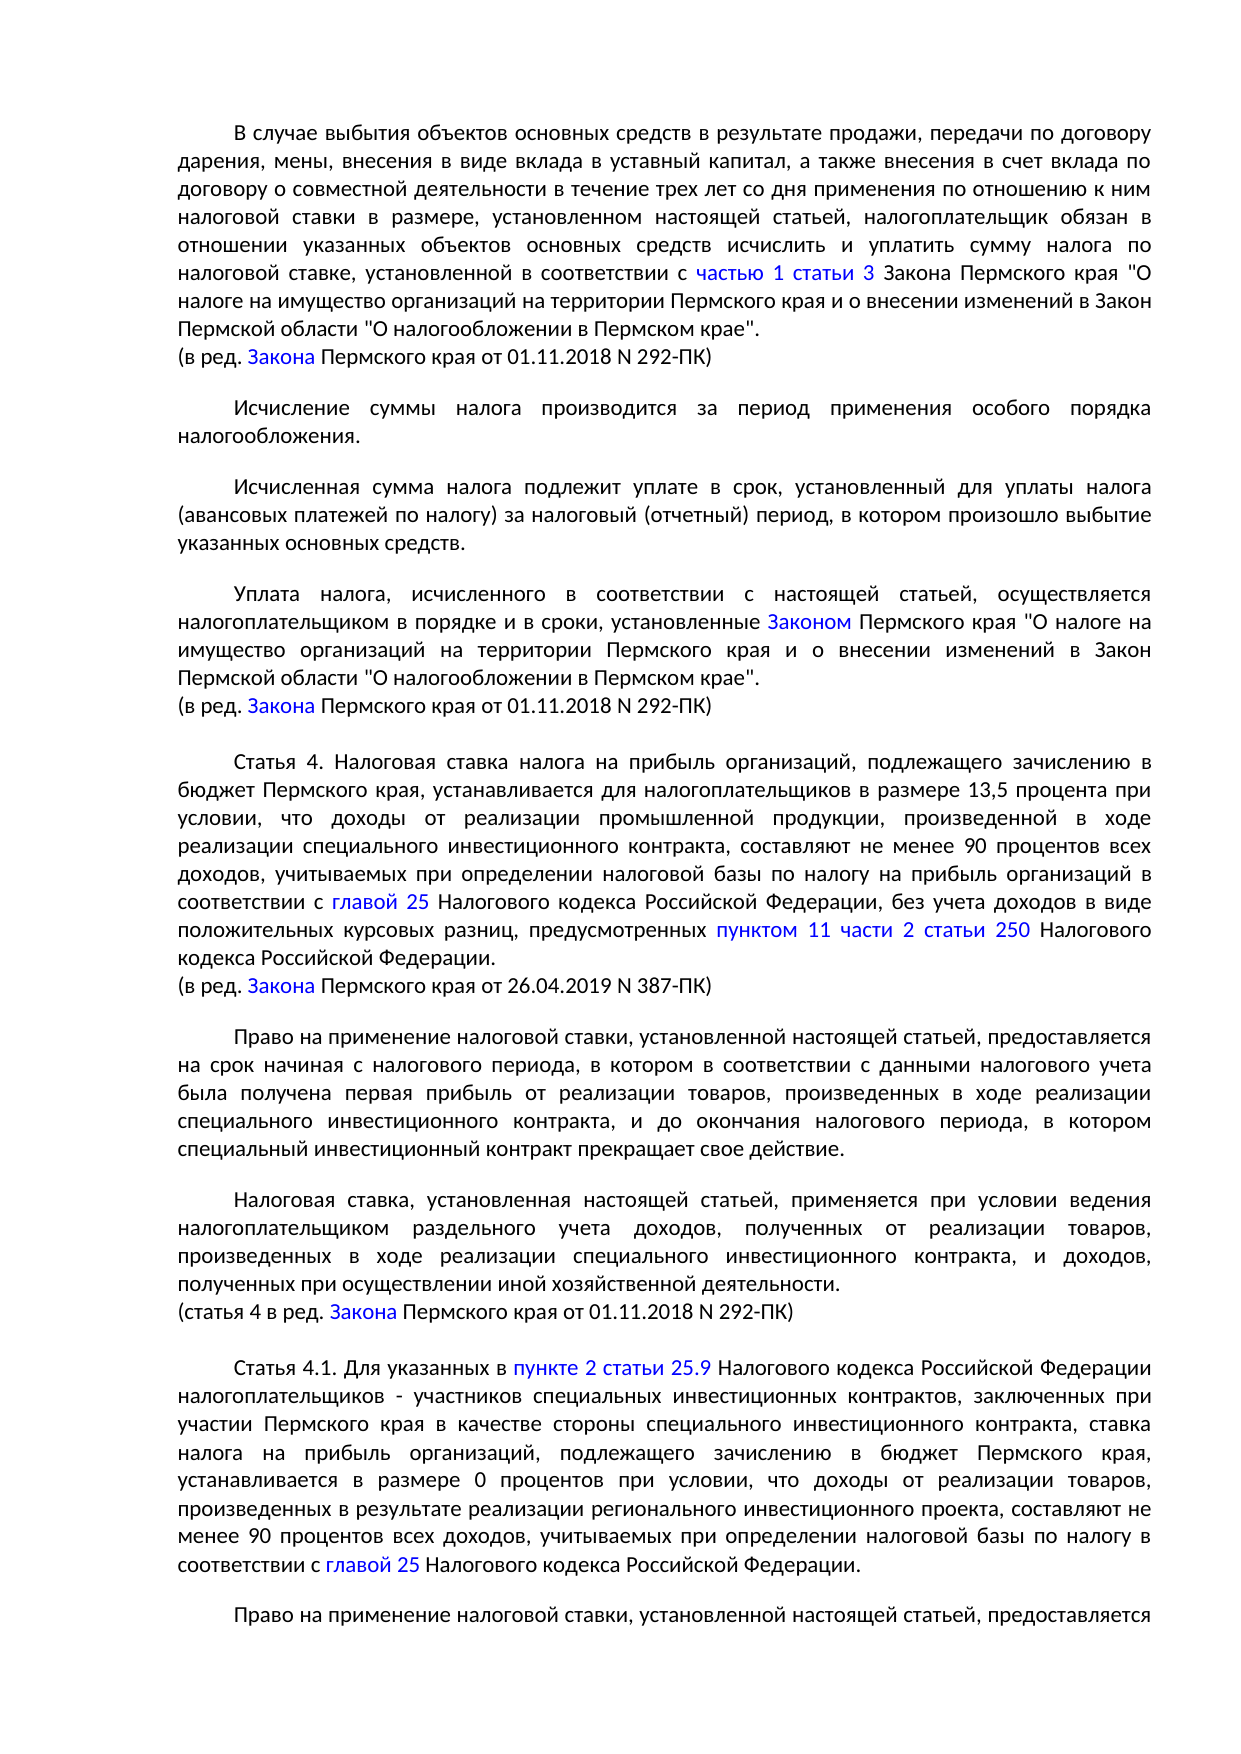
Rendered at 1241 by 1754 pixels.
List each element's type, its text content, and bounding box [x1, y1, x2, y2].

text (в ред. Закона Пермского края от 01.11.2018 N 292-ПК) [177, 342, 1152, 370]
text Уплата налога, исчисленного в соответствии с настоящей статьей, осуществляется налогоплательщиком в порядке и в сроки, установленные Законом Пермского края "О налоге на имущество организаций на территории Пермского края и о внесении изменений в Закон Пермской области "О налогообложении в Пермском крае". [177, 579, 1152, 691]
text (в ред. Закона Пермского края от 26.04.2019 N 387-ПК) [177, 971, 1152, 999]
text Налоговая ставка, установленная настоящей статьей, применяется при условии ведения налогоплательщиком раздельного учета доходов, полученных от реализации товаров, произведенных в ходе реализации специального инвестиционного контракта, и доходов, полученных при осуществлении иной хозяйственной деятельности. [177, 1185, 1152, 1297]
text Право на применение налоговой ставки, установленной настоящей статьей, предоставляется на срок начиная с налогового периода, в котором в соответствии с данными налогового учета была получена первая прибыль от реализации товаров, произведенных в ходе реализации специального инвестиционного контракта, и до окончания налогового периода, в котором специальный инвестиционный контракт прекращает свое действие. [177, 1022, 1152, 1162]
text (в ред. Закона Пермского края от 01.11.2018 N 292-ПК) [177, 691, 1152, 719]
text В случае выбытия объектов основных средств в результате продажи, передачи по договору дарения, мены, внесения в виде вклада в уставный капитал, а также внесения в счет вклада по договору о совместной деятельности в течение трех лет со дня применения по отношению к ним налоговой ставки в размере, установленном настоящей статьей, налогоплательщик обязан в отношении указанных объектов основных средств исчислить и уплатить сумму налога по налоговой ставке, установленной в соответствии с частью 1 статьи 3 Закона Пермского края "О налоге на имущество организаций на территории Пермского края и о внесении изменений в Закон Пермской области "О налогообложении в Пермском крае". [177, 118, 1152, 342]
text Статья 4. Налоговая ставка налога на прибыль организаций, подлежащего зачислению в бюджет Пермского края, устанавливается для налогоплательщиков в размере 13,5 процента при условии, что доходы от реализации промышленной продукции, произведенной в ходе реализации специального инвестиционного контракта, составляют не менее 90 процентов всех доходов, учитываемых при определении налоговой базы по налогу на прибыль организаций в соответствии с главой 25 Налогового кодекса Российской Федерации, без учета доходов в виде положительных курсовых разниц, предусмотренных пунктом 11 части 2 статьи 250 Налогового кодекса Российской Федерации. [177, 747, 1152, 971]
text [177, 1601, 1152, 1629]
text (статья 4 в ред. Закона Пермского края от 01.11.2018 N 292-ПК) [177, 1297, 1152, 1326]
text Статья 4.1. Для указанных в пункте 2 статьи 25.9 Налогового кодекса Российской Федерации налогоплательщиков - участников специальных инвестиционных контрактов, заключенных при участии Пермского края в качестве стороны специального инвестиционного контракта, ставка налога на прибыль организаций, подлежащего зачислению в бюджет Пермского края, устанавливается в размере 0 процентов при условии, что доходы от реализации товаров, произведенных в результате реализации регионального инвестиционного проекта, составляют не менее 90 процентов всех доходов, учитываемых при определении налоговой базы по налогу в соответствии с главой 25 Налогового кодекса Российской Федерации. [177, 1353, 1152, 1578]
text Исчисление суммы налога производится за период применения особого порядка налогообложения. [177, 393, 1152, 449]
text Исчисленная сумма налога подлежит уплате в срок, установленный для уплаты налога (авансовых платежей по налогу) за налоговый (отчетный) период, в котором произошло выбытие указанных основных средств. [177, 472, 1152, 556]
